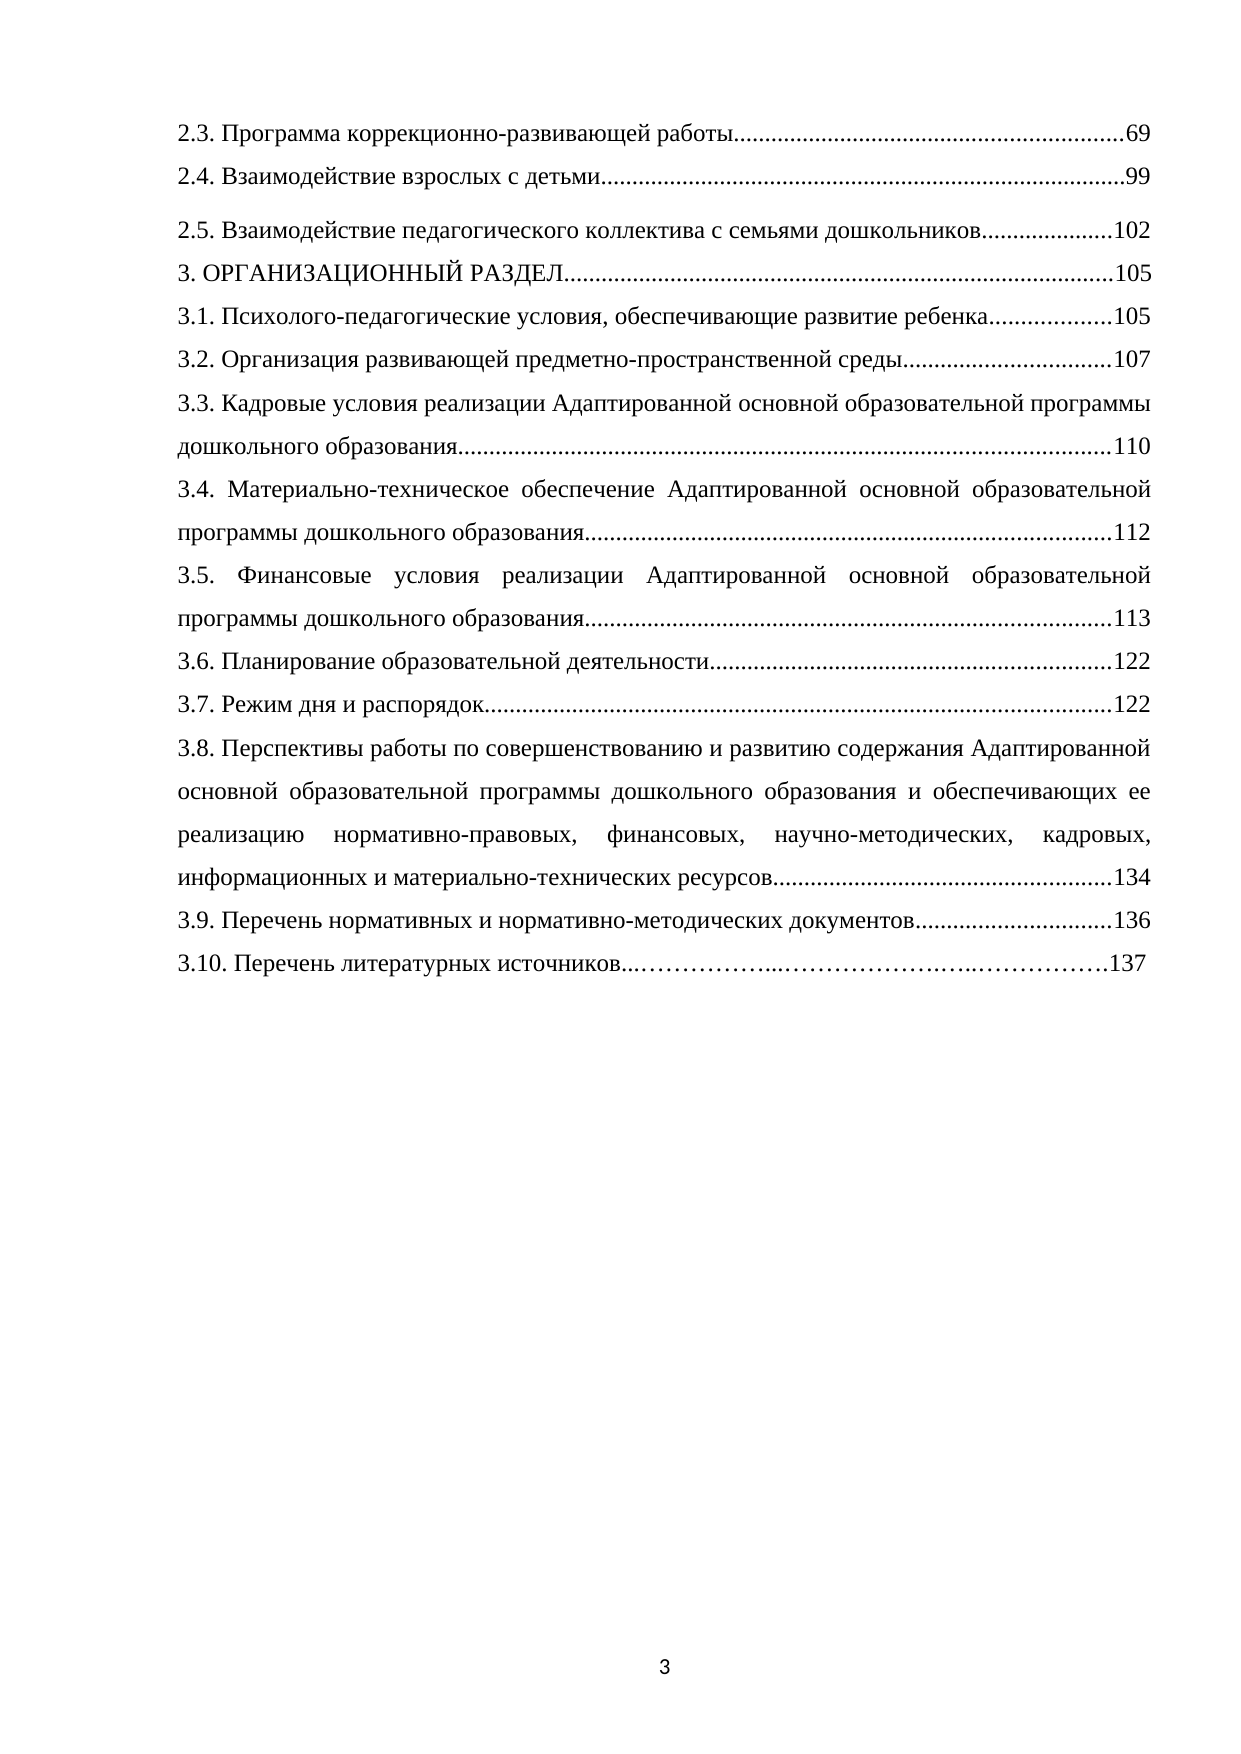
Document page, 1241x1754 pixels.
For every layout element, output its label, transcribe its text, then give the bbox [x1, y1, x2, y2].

text 3.9. Перечень нормативных и нормативно-методических документов 136 [177, 905, 1152, 934]
text 3.5. Финансовые условия реализации Адаптированной основной образовательной программы дошкольного образования 113 [177, 560, 1152, 632]
text 3.4. Материально-техническое обеспечение Адаптированной основной образовательной программы дошкольного образования 112 [177, 474, 1152, 546]
text 3. ОРГАНИЗАЦИОННЫЙ РАЗДЕЛ 105 [177, 258, 1152, 287]
text 3.2. Организация развивающей предметно-пространственной среды 107 [177, 344, 1152, 373]
text 3.3. Кадровые условия реализации Адаптированной основной образовательной программы дошкольного образования 110 [177, 388, 1152, 459]
text 3.1. Психолого-педагогические условия, обеспечивающие развитие ребенка 105 [177, 301, 1152, 330]
text 3.8. Перспективы работы по совершенствованию и развитию содержания Адаптированной основной образовательной программы дошкольного образования и обеспечивающих ее реализацию нормативно-правовых, финансовых, научно-методических, кадровых, информационных и материально-технических ресурсов. 134 [177, 733, 1152, 891]
text 3.6. Планирование образовательной деятельности 122 [177, 646, 1152, 675]
text 3.7. Режим дня и распорядок 122 [177, 689, 1152, 718]
text 2.4. Взаимодействие взрослых с детьми....................................................................................99 [177, 161, 1152, 190]
text 2.5. Взаимодействие педагогического коллектива с семьями дошкольников 102 [177, 215, 1152, 244]
text 2.3. Программа коррекционно-развивающей работы 69 [177, 118, 1152, 147]
text 3.10. Перечень литературных источников...……………...……………….…..…………….137 [177, 948, 1152, 977]
